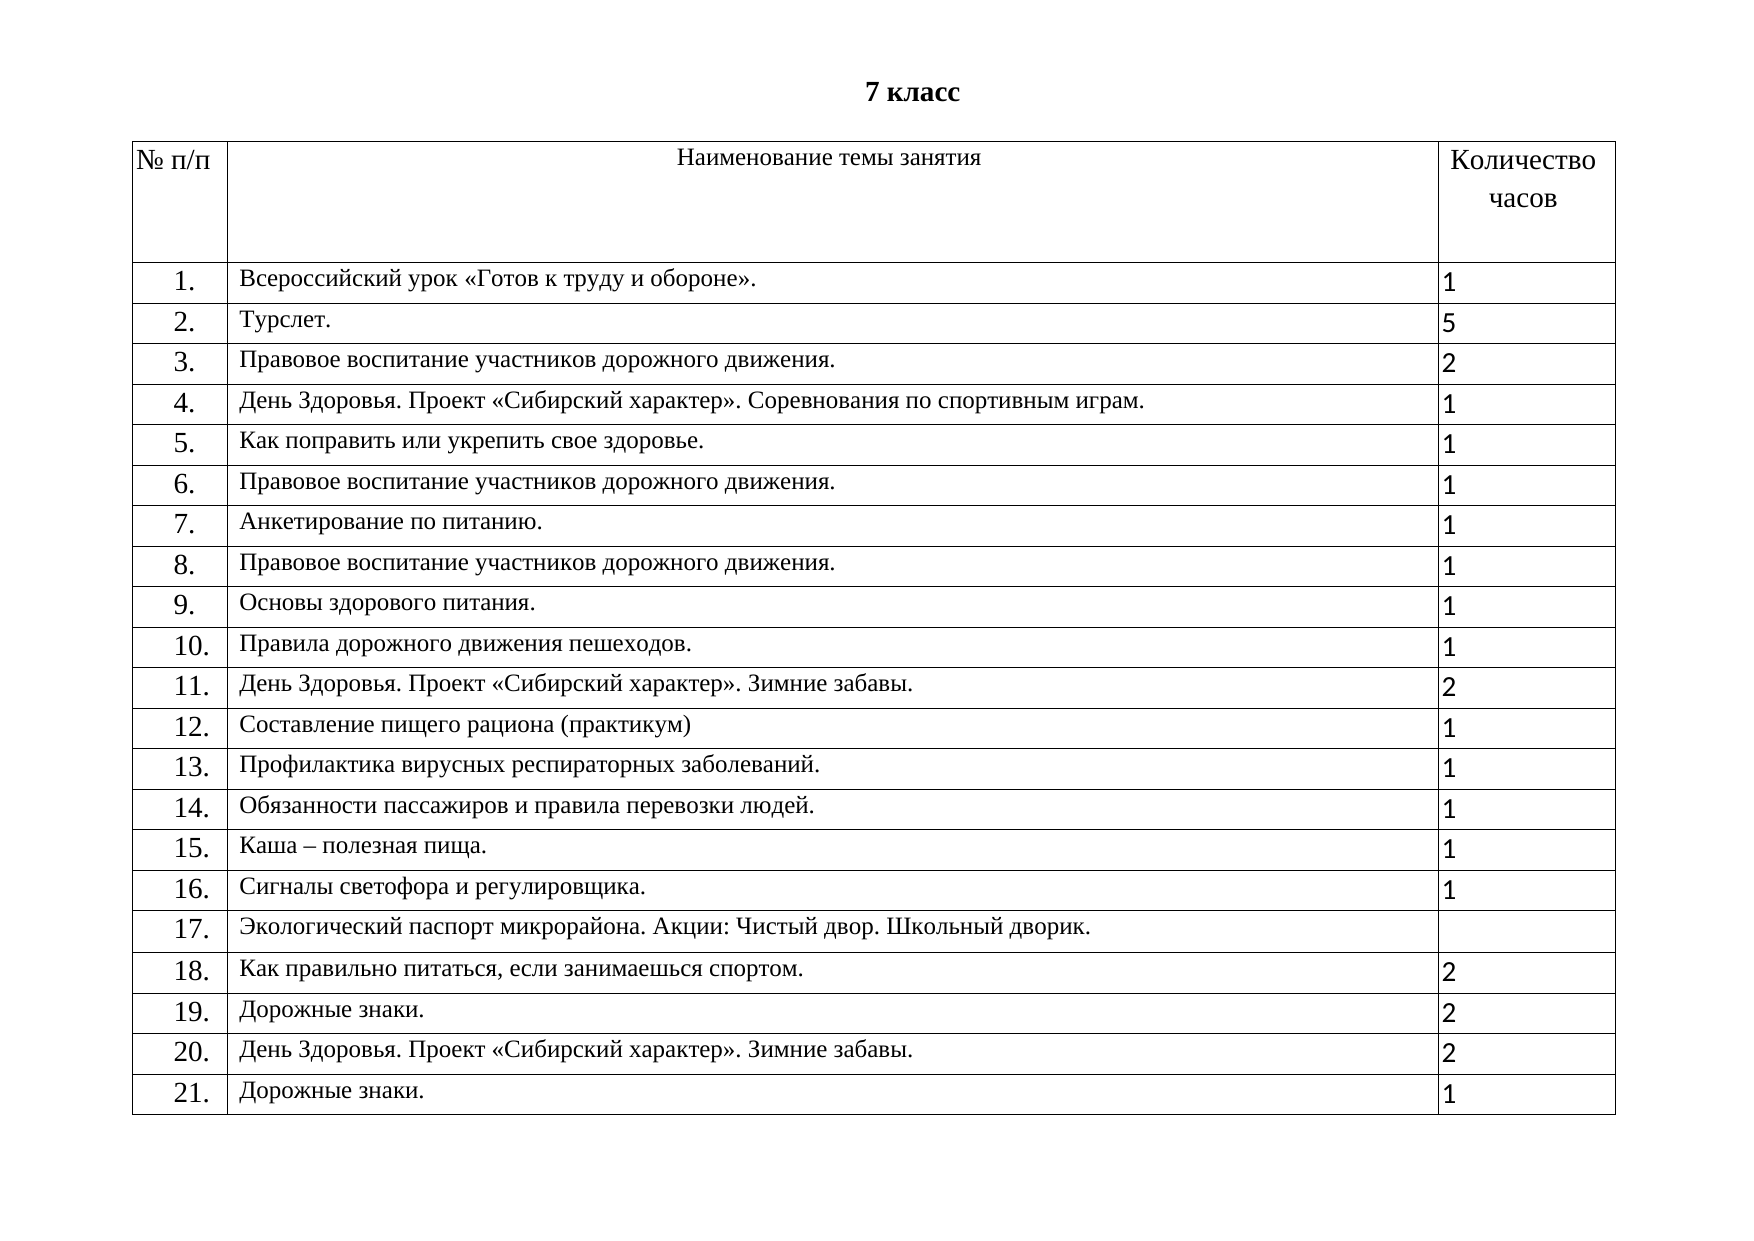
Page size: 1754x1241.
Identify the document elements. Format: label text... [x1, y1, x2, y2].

table_cell Сигналы светофора и регулировщика. [228, 871, 1438, 910]
table_cell [133, 830, 227, 870]
table_cell 1 [1439, 871, 1615, 910]
table_cell Обязанности пассажиров и правила перевозки людей. [228, 790, 1438, 829]
table_cell Анкетирование по питанию. [228, 506, 1438, 546]
table_cell [133, 749, 227, 789]
table_cell Каша – полезная пища. [228, 830, 1438, 870]
table_cell 5 [1439, 304, 1615, 343]
table_cell 2 [1439, 994, 1615, 1033]
table_header Количество часов [1439, 142, 1615, 262]
table_cell [133, 547, 227, 586]
table_cell [133, 668, 227, 708]
table_cell Правовое воспитание участников дорожного движения. [228, 466, 1438, 505]
table_cell [133, 628, 227, 667]
table_cell Всероссийский урок «Готов к труду и обороне». [228, 263, 1438, 303]
table_cell 1 [1439, 425, 1615, 465]
table_header Наименование темы занятия [228, 142, 1438, 262]
table_cell [133, 911, 227, 952]
table_cell 1 [1439, 547, 1615, 586]
table_cell [133, 344, 227, 384]
table_cell Основы здорового питания. [228, 587, 1438, 627]
table_cell 1 [1439, 749, 1615, 789]
table_cell Профилактика вирусных респираторных заболеваний. [228, 749, 1438, 789]
table_cell День Здоровья. Проект «Сибирский характер». Зимние забавы. [228, 1034, 1438, 1074]
table_cell Как правильно питаться, если занимаешься спортом. [228, 953, 1438, 993]
table_cell Экологический паспорт микрорайона. Акции: Чистый двор. Школьный дворик. [228, 911, 1438, 952]
table_cell [133, 709, 227, 748]
table_cell Турслет. [228, 304, 1438, 343]
table_cell 1 [1439, 263, 1615, 303]
table_cell Составление пищего рациона (практикум) [228, 709, 1438, 748]
table_cell 2 [1439, 344, 1615, 384]
table_cell [133, 953, 227, 993]
table_cell 1 [1439, 709, 1615, 748]
table_cell [133, 506, 227, 546]
text 7 класс [133, 74, 1636, 107]
table_cell 1 [1439, 385, 1615, 424]
table_cell [133, 385, 227, 424]
table_cell Дорожные знаки. [228, 994, 1438, 1033]
table_cell [133, 263, 227, 303]
table_header № п/п [133, 142, 227, 262]
table_cell Правовое воспитание участников дорожного движения. [228, 344, 1438, 384]
table_cell 1 [1439, 628, 1615, 667]
table_cell [133, 1075, 227, 1114]
table_cell 2 [1439, 953, 1615, 993]
table_cell 1 [1439, 587, 1615, 627]
table_cell День Здоровья. Проект «Сибирский характер». Соревнования по спортивным играм. [228, 385, 1438, 424]
table_cell 2 [1439, 668, 1615, 708]
table_cell Дорожные знаки. [228, 1075, 1438, 1114]
table_cell [133, 790, 227, 829]
table_cell Правовое воспитание участников дорожного движения. [228, 547, 1438, 586]
table_cell [133, 1034, 227, 1074]
table_cell 1 [1439, 830, 1615, 870]
table_cell 1 [1439, 466, 1615, 505]
table_cell [133, 304, 227, 343]
table_cell [133, 871, 227, 910]
table_cell [133, 425, 227, 465]
table_cell [133, 994, 227, 1033]
table_cell Как поправить или укрепить свое здоровье. [228, 425, 1438, 465]
table_cell [1439, 911, 1615, 952]
table_cell [133, 466, 227, 505]
table_cell 2 [1439, 1034, 1615, 1074]
table_cell [133, 587, 227, 627]
table_cell 1 [1439, 506, 1615, 546]
table_cell День Здоровья. Проект «Сибирский характер». Зимние забавы. [228, 668, 1438, 708]
table_cell Правила дорожного движения пешеходов. [228, 628, 1438, 667]
table_cell 1 [1439, 1075, 1615, 1114]
table_cell 1 [1439, 790, 1615, 829]
